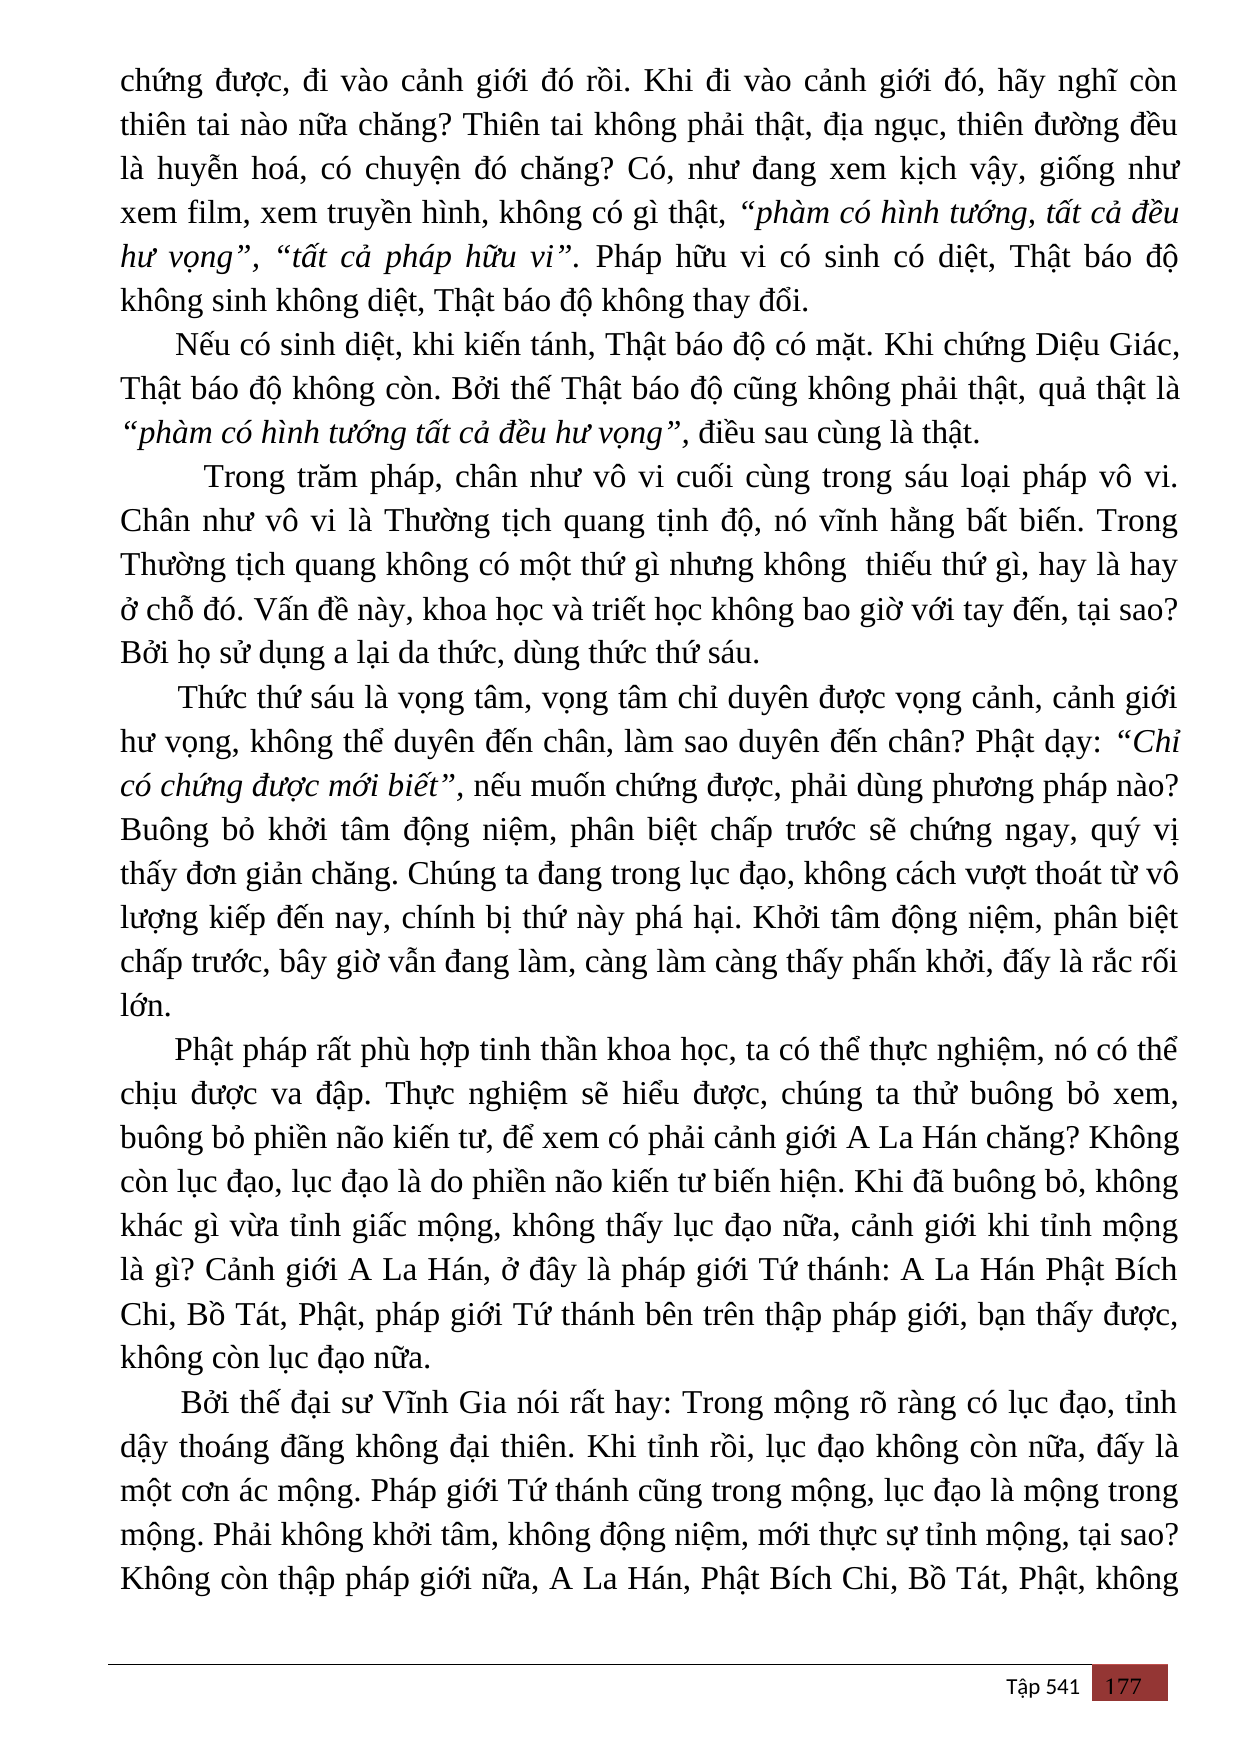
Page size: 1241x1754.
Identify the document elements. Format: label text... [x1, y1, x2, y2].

text Nếu có sinh diệt, khi kiến tánh, Thật báo độ có mặt. Khi chứng Diệu Giác, Thật báo độ không còn. Bởi thế Thật báo độ cũng không phải thật, quả thật là “phàm có hình tướng tất cả đều hư vọng”, điều sau cùng là thật. [120, 324, 1180, 451]
text Thức thứ sáu là vọng tâm, vọng tâm chỉ duyên được vọng cảnh, cảnh giới hư vọng, không thể duyên đến chân, làm sao duyên đến chân? Phật dạy: “Chỉ có chứng được mới biết”, nếu muốn chứng được, phải dùng phương pháp nào? Buông bỏ khởi tâm động niệm, phân biệt chấp trước sẽ chứng ngay, quý vị thấy đơn giản chăng. Chúng ta đang trong lục đạo, không cách vượt thoát từ vô lượng kiếp đến nay, chính bị thứ này phá hại. Khởi tâm động niệm, phân biệt chấp trước, bây giờ vẫn đang làm, càng làm càng thấy phấn khởi, đấy là rắc rối lớn. [120, 677, 1180, 1024]
text Phật pháp rất phù hợp tinh thần khoa học, ta có thể thực nghiệm, nó có thể chịu được va đập. Thực nghiệm sẽ hiểu được, chúng ta thử buông bỏ xem, buông bỏ phiền não kiến tư, để xem có phải cảnh giới A La Hán chăng? Không còn lục đạo, lục đạo là do phiền não kiến tư biến hiện. Khi đã buông bỏ, không khác gì vừa tỉnh giấc mộng, không thấy lục đạo nữa, cảnh giới khi tỉnh mộng là gì? Cảnh giới A La Hán, ở đây là pháp giới Tứ thánh: A La Hán Phật Bích Chi, Bồ Tát, Phật, pháp giới Tứ thánh bên trên thập pháp giới, bạn thấy được, không còn lục đạo nữa. [120, 1029, 1180, 1376]
text Trong trăm pháp, chân như vô vi cuối cùng trong sáu loại pháp vô vi. Chân như vô vi là Thường tịch quang tịnh độ, nó vĩnh hằng bất biến. Trong Thường tịch quang không có một thứ gì nhưng không thiếu thứ gì, hay là hay ở chỗ đó. Vấn đề này, khoa học và triết học không bao giờ với tay đến, tại sao? Bởi họ sử dụng a lại da thức, dùng thức thứ sáu. [120, 457, 1180, 671]
